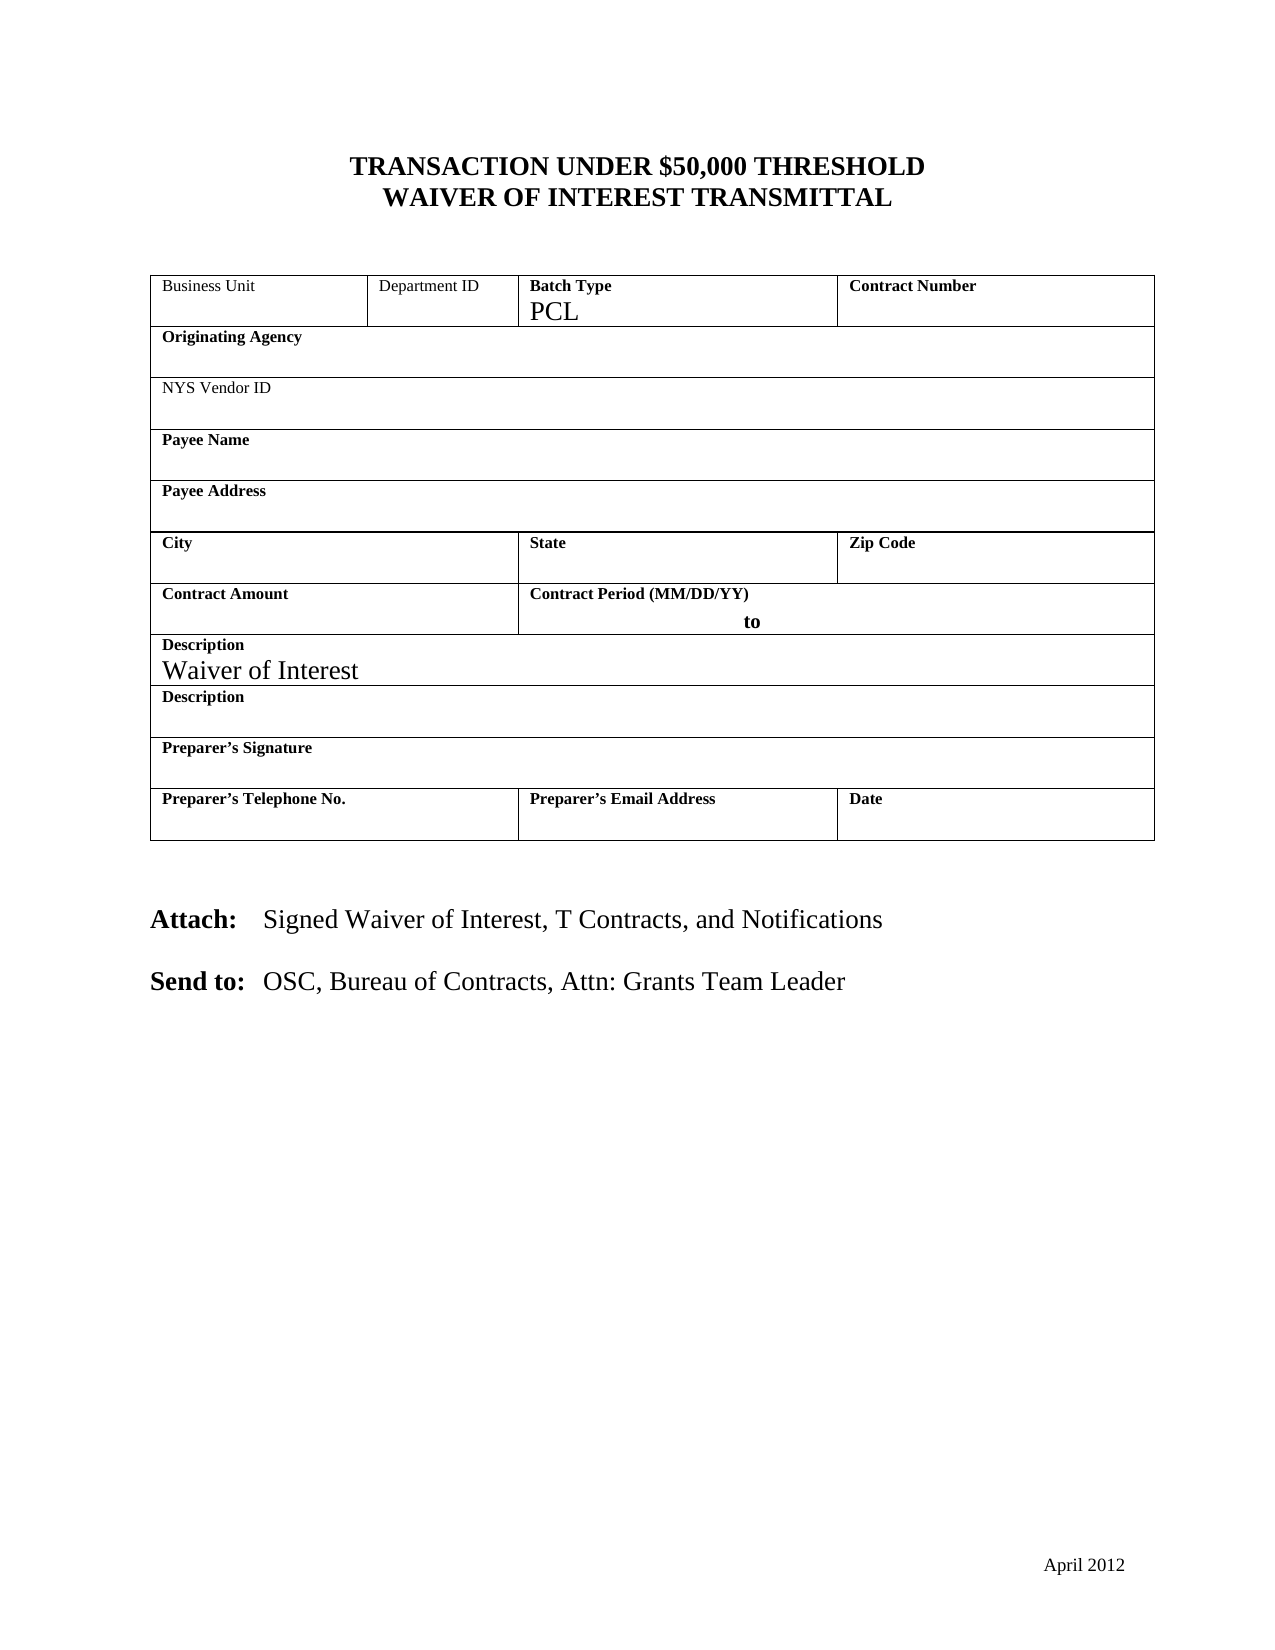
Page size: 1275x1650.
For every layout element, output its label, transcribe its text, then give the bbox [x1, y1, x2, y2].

table_cell Description [151, 686, 1154, 737]
table_cell Zip Code [838, 533, 1154, 583]
table_header Department ID [368, 276, 518, 326]
table_cell Preparer’s Email Address [519, 789, 837, 839]
table_cell Payee Address [151, 481, 1154, 531]
table_cell Preparer’s Telephone No. [151, 789, 518, 839]
table_header Business Unit [151, 276, 367, 326]
table_cell Originating Agency [151, 327, 1154, 377]
table_header Contract Number [838, 276, 1154, 326]
text Attach: Signed Waiver of Interest, T Contracts, and Notifications [150, 903, 1125, 934]
table_cell Contract Amount [151, 584, 518, 634]
table_cell Payee Name [151, 430, 1154, 480]
table_header Batch Type PCL [519, 276, 837, 326]
table_cell Description Waiver of Interest [151, 635, 1154, 685]
text TRANSACTION UNDER $50,000 THRESHOLD [150, 150, 1125, 181]
text WAIVER OF INTEREST TRANSMITTAL [150, 181, 1125, 212]
table_cell State [519, 533, 837, 583]
table_cell City [151, 533, 518, 583]
table_cell Contract Period (MM/DD/YY) to [519, 584, 1154, 634]
text Send to: OSC, Bureau of Contracts, Attn: Grants Team Leader [150, 965, 1125, 996]
table_cell Preparer’s Signature [151, 738, 1154, 788]
table_cell Date [838, 789, 1154, 839]
table_cell NYS Vendor ID [151, 378, 1154, 429]
